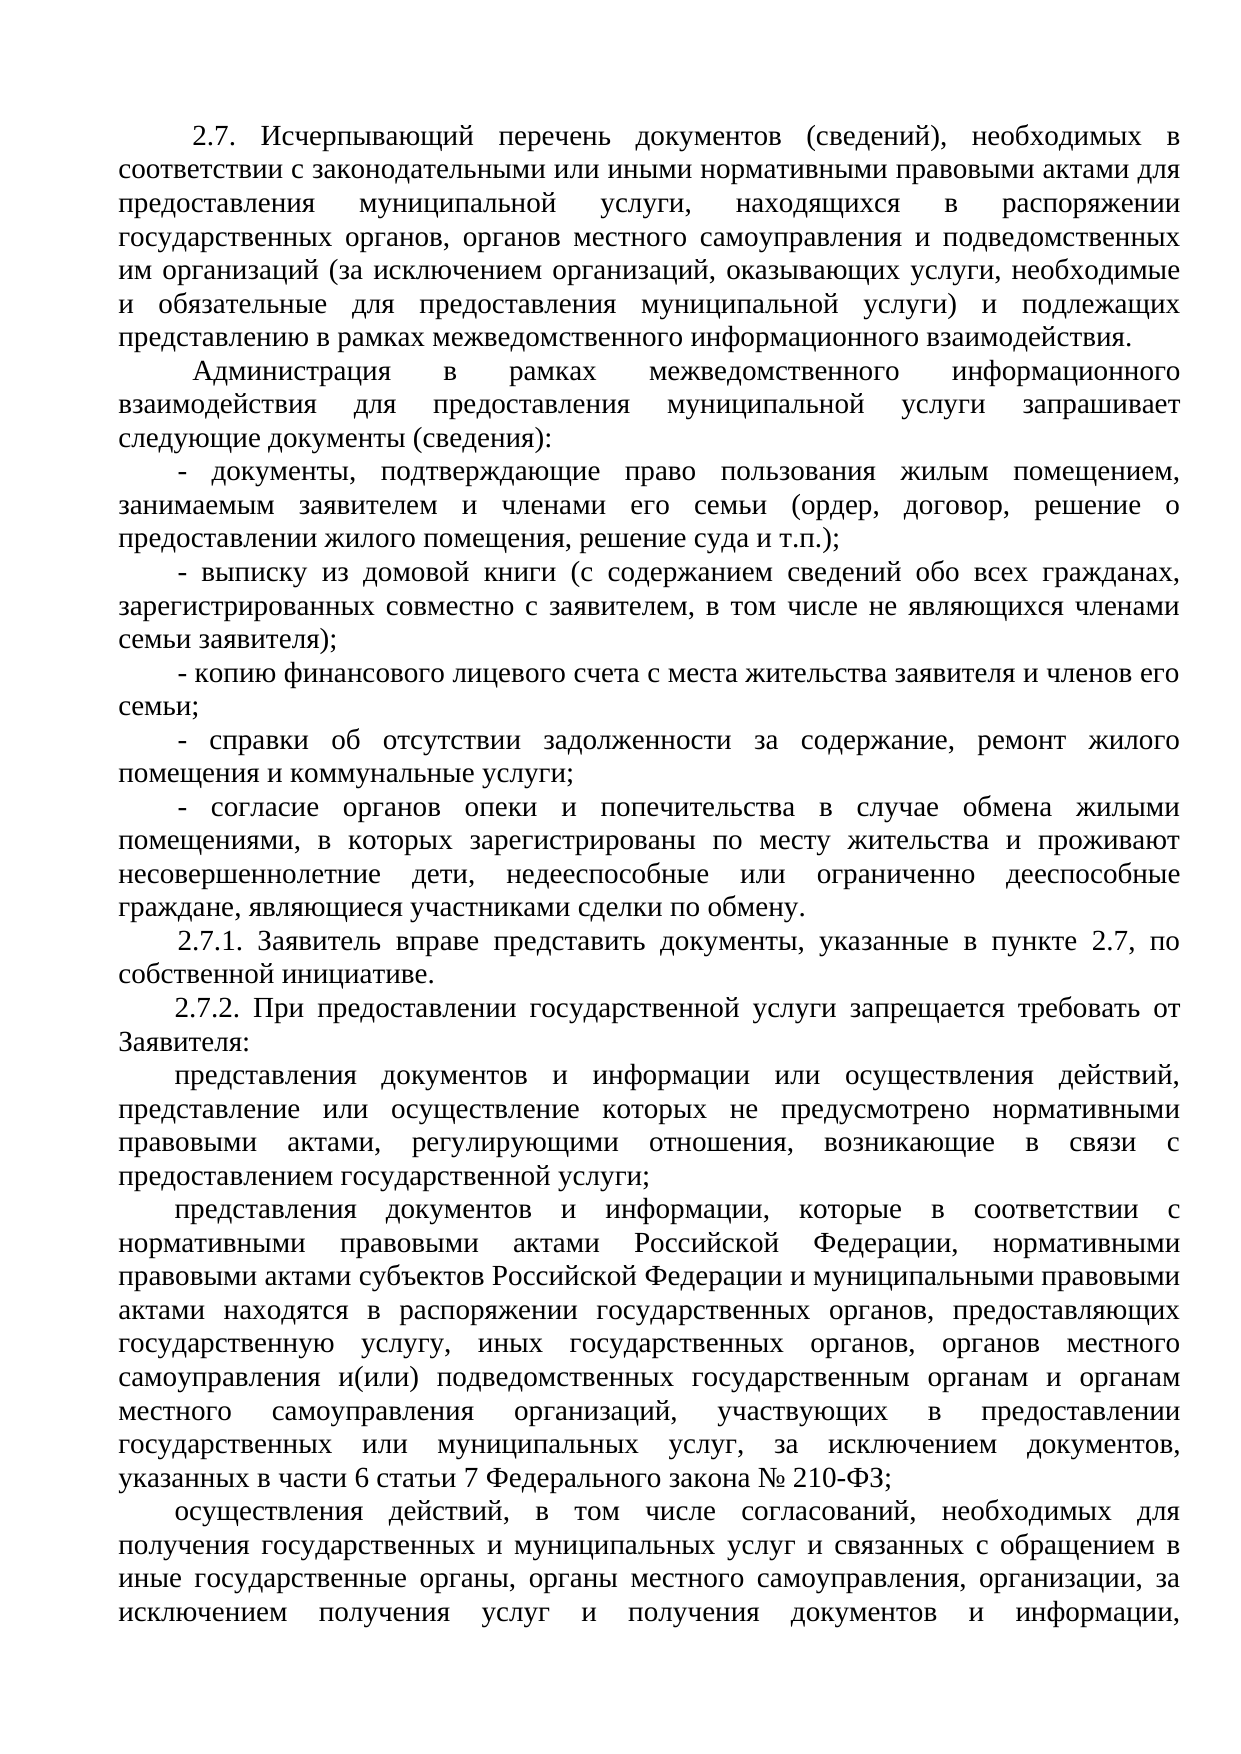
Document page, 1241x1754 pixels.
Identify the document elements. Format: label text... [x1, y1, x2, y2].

text - согласие органов опеки и попечительства в случае обмена жилыми помещениями, в которых зарегистрированы по месту жительства и проживают несовершеннолетние дети, недееспособные или ограниченно дееспособные граждане, являющиеся участниками сделки по обмену. [118, 789, 1181, 923]
text - документы, подтверждающие право пользования жилым помещением, занимаемым заявителем и членами его семьи (ордер, договор, решение о предоставлении жилого помещения, решение суда и т.п.); [118, 453, 1181, 554]
text представления документов и информации или осуществления действий, представление или осуществление которых не предусмотрено нормативными правовыми актами, регулирующими отношения, возникающие в связи с предоставлением государственной услуги; [118, 1057, 1181, 1191]
text 2.7. Исчерпывающий перечень документов (сведений), необходимых в соответствии с законодательными или иными нормативными правовыми актами для предоставления муниципальной услуги, находящихся в распоряжении государственных органов, органов местного самоуправления и подведомственных им организаций (за исключением организаций, оказывающих услуги, необходимые и обязательные для предоставления муниципальной услуги) и подлежащих представлению в рамках межведомственного информационного взаимодействия. [118, 118, 1181, 353]
text 2.7.2. При предоставлении государственной услуги запрещается требовать от Заявителя: [118, 990, 1181, 1057]
text - выписку из домовой книги (с содержанием сведений обо всех гражданах, зарегистрированных совместно с заявителем, в том числе не являющихся членами семьи заявителя); [118, 554, 1181, 655]
text - справки об отсутствии задолженности за содержание, ремонт жилого помещения и коммунальные услуги; [118, 722, 1181, 789]
text - копию финансового лицевого счета с места жительства заявителя и членов его семьи; [118, 655, 1181, 722]
text представления документов и информации, которые в соответствии с нормативными правовыми актами Российской Федерации, нормативными правовыми актами субъектов Российской Федерации и муниципальными правовыми актами находятся в распоряжении государственных органов, предоставляющих государственную услугу, иных государственных органов, органов местного самоуправления и(или) подведомственных государственным органам и органам местного самоуправления организаций, участвующих в предоставлении государственных или муниципальных услуг, за исключением документов, указанных в части 6 статьи 7 Федерального закона № 210-ФЗ; [118, 1191, 1181, 1493]
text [118, 1493, 1181, 1627]
text Администрация в рамках межведомственного информационного взаимодействия для предоставления муниципальной услуги запрашивает следующие документы (сведения): [118, 353, 1181, 453]
text 2.7.1. Заявитель вправе представить документы, указанные в пункте 2.7, по собственной инициативе. [118, 923, 1181, 990]
